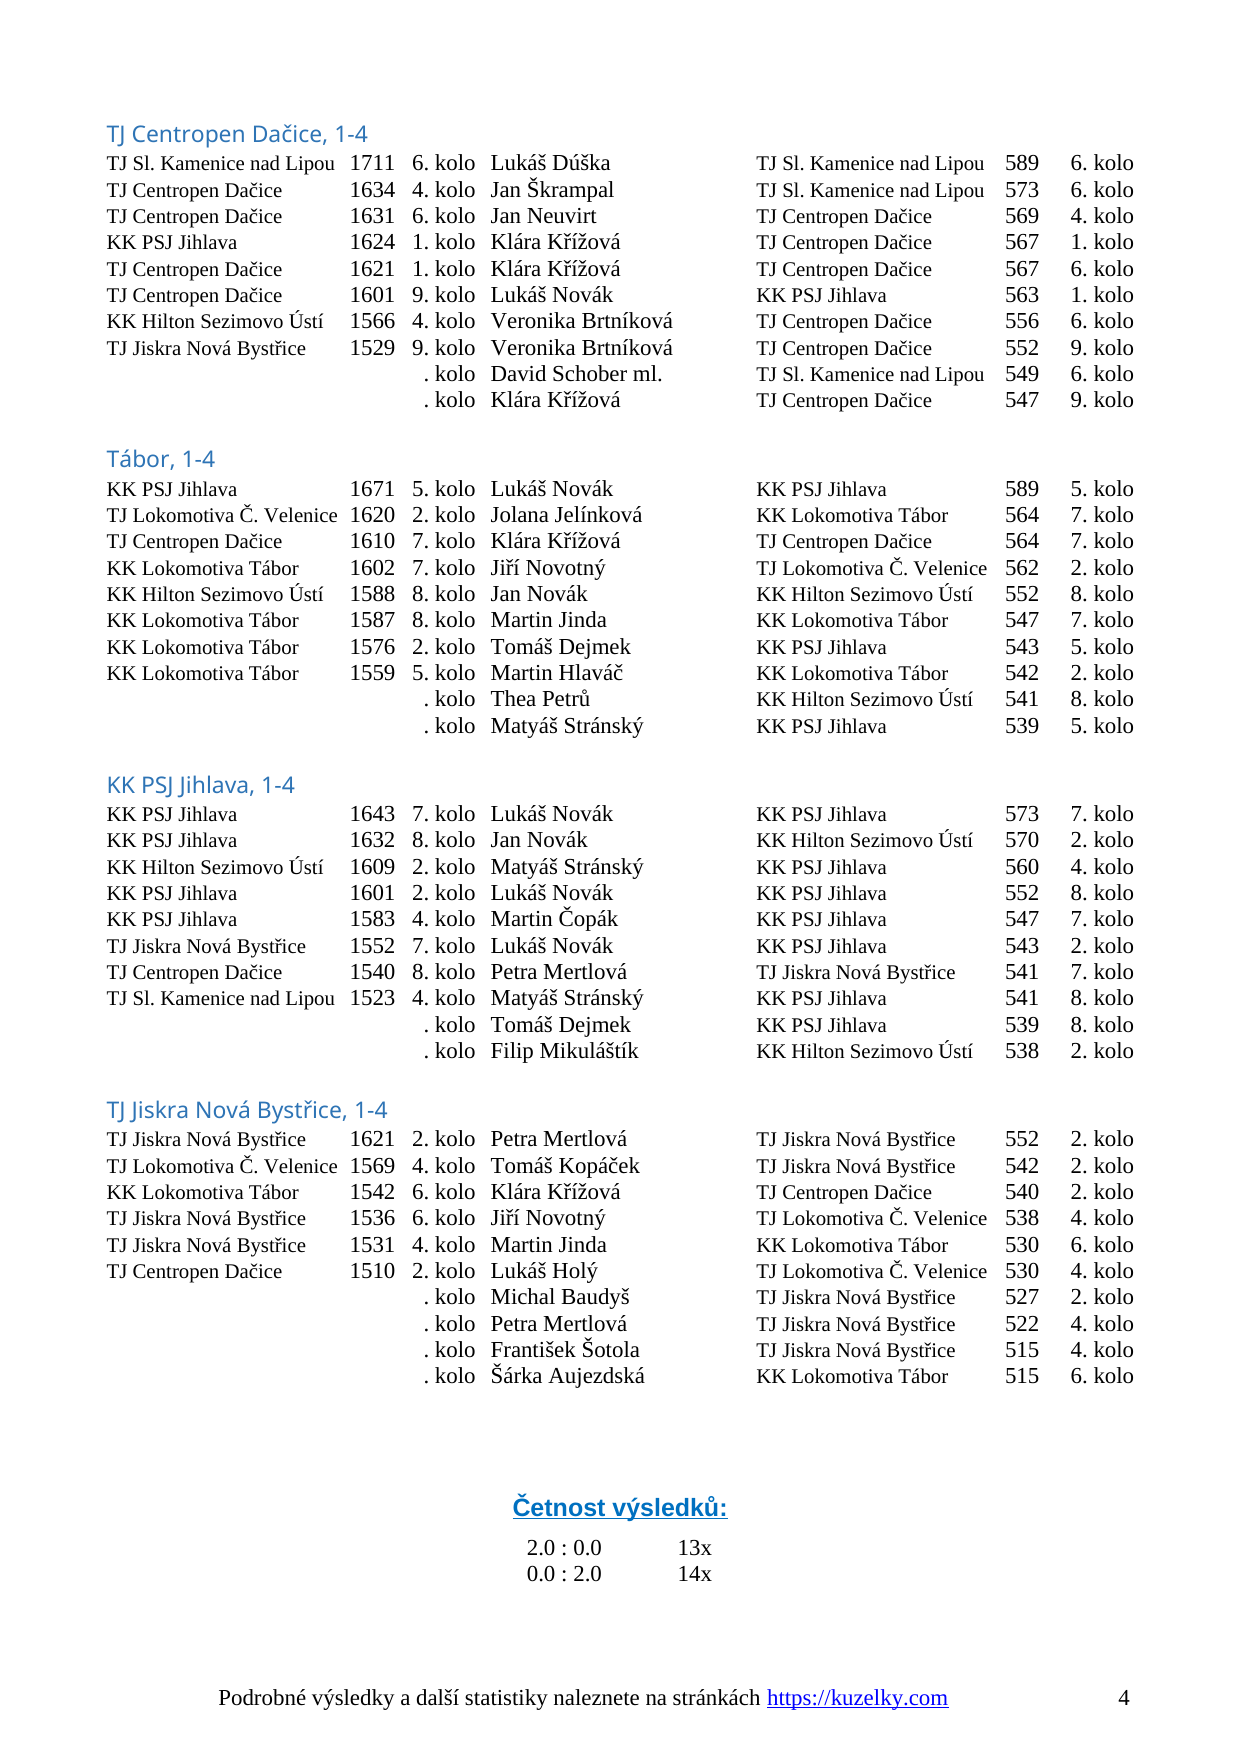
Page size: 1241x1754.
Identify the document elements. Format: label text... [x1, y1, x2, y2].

text TJ Centropen Dačice 1510 2. kolo Lukáš Holý TJ Lokomotiva Č. Velenice 530 4. kolo [106, 1257, 1134, 1283]
text TJ Jiskra Nová Bystřice 1536 6. kolo Jiří Novotný TJ Lokomotiva Č. Velenice 538 4. kolo [106, 1204, 1134, 1231]
text KK PSJ Jihlava 1643 7. kolo Lukáš Novák KK PSJ Jihlava 573 7. kolo [106, 800, 1134, 826]
text KK Lokomotiva Tábor 1559 5. kolo Martin Hlaváč KK Lokomotiva Tábor 542 2. kolo [106, 659, 1134, 686]
text KK PSJ Jihlava 1624 1. kolo Klára Křížová TJ Centropen Dačice 567 1. kolo [106, 228, 1134, 255]
text KK Hilton Sezimovo Ústí 1566 4. kolo Veronika Brtníková TJ Centropen Dačice 556 6. kolo [106, 307, 1134, 334]
text Četnost výsledků: [94, 1493, 1145, 1522]
subtitle TJ Centropen Dačice, 1-4 [106, 118, 1134, 149]
text . kolo Michal Baudyš TJ Jiskra Nová Bystřice 527 2. kolo [106, 1283, 1134, 1310]
text KK PSJ Jihlava 1601 2. kolo Lukáš Novák KK PSJ Jihlava 552 8. kolo [106, 879, 1134, 905]
text . kolo David Schober ml. TJ Sl. Kamenice nad Lipou 549 6. kolo [106, 360, 1134, 387]
text TJ Sl. Kamenice nad Lipou 1523 4. kolo Matyáš Stránský KK PSJ Jihlava 541 8. kolo [106, 984, 1134, 1011]
text KK PSJ Jihlava 1632 8. kolo Jan Novák KK Hilton Sezimovo Ústí 570 2. kolo [106, 826, 1134, 853]
text KK Lokomotiva Tábor 1587 8. kolo Martin Jinda KK Lokomotiva Tábor 547 7. kolo [106, 606, 1134, 633]
text TJ Lokomotiva Č. Velenice 1620 2. kolo Jolana Jelínková KK Lokomotiva Tábor 564 7. kolo [106, 501, 1134, 527]
text TJ Jiskra Nová Bystřice 1529 9. kolo Veronika Brtníková TJ Centropen Dačice 552 9. kolo [106, 334, 1134, 360]
text TJ Centropen Dačice 1540 8. kolo Petra Mertlová TJ Jiskra Nová Bystřice 541 7. kolo [106, 958, 1134, 984]
text TJ Centropen Dačice 1634 4. kolo Jan Škrampal TJ Sl. Kamenice nad Lipou 573 6. kolo [106, 176, 1134, 202]
text . kolo Petra Mertlová TJ Jiskra Nová Bystřice 522 4. kolo [106, 1310, 1134, 1336]
text . kolo Filip Mikuláštík KK Hilton Sezimovo Ústí 538 2. kolo [106, 1037, 1134, 1063]
text TJ Jiskra Nová Bystřice 1552 7. kolo Lukáš Novák KK PSJ Jihlava 543 2. kolo [106, 932, 1134, 958]
text KK PSJ Jihlava 1583 4. kolo Martin Čopák KK PSJ Jihlava 547 7. kolo [106, 905, 1134, 932]
text KK Lokomotiva Tábor 1576 2. kolo Tomáš Dejmek KK PSJ Jihlava 543 5. kolo [106, 633, 1134, 659]
text 0.0 : 2.0 14x [106, 1561, 1134, 1587]
text . kolo František Šotola TJ Jiskra Nová Bystřice 515 4. kolo [106, 1336, 1134, 1362]
text TJ Centropen Dačice 1601 9. kolo Lukáš Novák KK PSJ Jihlava 563 1. kolo [106, 281, 1134, 307]
text TJ Jiskra Nová Bystřice 1621 2. kolo Petra Mertlová TJ Jiskra Nová Bystřice 552 2. kolo [106, 1125, 1134, 1152]
text . kolo Thea Petrů KK Hilton Sezimovo Ústí 541 8. kolo [106, 686, 1134, 712]
text TJ Sl. Kamenice nad Lipou 1711 6. kolo Lukáš Dúška TJ Sl. Kamenice nad Lipou 589 6. kolo [106, 149, 1134, 176]
text TJ Lokomotiva Č. Velenice 1569 4. kolo Tomáš Kopáček TJ Jiskra Nová Bystřice 542 2. kolo [106, 1152, 1134, 1178]
text KK PSJ Jihlava 1671 5. kolo Lukáš Novák KK PSJ Jihlava 589 5. kolo [106, 475, 1134, 501]
text KK Lokomotiva Tábor 1602 7. kolo Jiří Novotný TJ Lokomotiva Č. Velenice 562 2. kolo [106, 554, 1134, 580]
text KK Hilton Sezimovo Ústí 1588 8. kolo Jan Novák KK Hilton Sezimovo Ústí 552 8. kolo [106, 580, 1134, 606]
text KK Lokomotiva Tábor 1542 6. kolo Klára Křížová TJ Centropen Dačice 540 2. kolo [106, 1178, 1134, 1204]
text . kolo Tomáš Dejmek KK PSJ Jihlava 539 8. kolo [106, 1011, 1134, 1037]
text 2.0 : 0.0 13x [106, 1534, 1134, 1561]
subtitle KK PSJ Jihlava, 1-4 [106, 769, 1134, 800]
subtitle TJ Jiskra Nová Bystřice, 1-4 [106, 1094, 1134, 1125]
text KK Hilton Sezimovo Ústí 1609 2. kolo Matyáš Stránský KK PSJ Jihlava 560 4. kolo [106, 853, 1134, 879]
text TJ Centropen Dačice 1621 1. kolo Klára Křížová TJ Centropen Dačice 567 6. kolo [106, 255, 1134, 281]
text . kolo Matyáš Stránský KK PSJ Jihlava 539 5. kolo [106, 712, 1134, 738]
text TJ Centropen Dačice 1610 7. kolo Klára Křížová TJ Centropen Dačice 564 7. kolo [106, 527, 1134, 554]
text TJ Jiskra Nová Bystřice 1531 4. kolo Martin Jinda KK Lokomotiva Tábor 530 6. kolo [106, 1231, 1134, 1257]
text . kolo Šárka Aujezdská KK Lokomotiva Tábor 515 6. kolo [106, 1362, 1134, 1389]
text TJ Centropen Dačice 1631 6. kolo Jan Neuvirt TJ Centropen Dačice 569 4. kolo [106, 202, 1134, 228]
subtitle Tábor, 1-4 [106, 443, 1134, 475]
text . kolo Klára Křížová TJ Centropen Dačice 547 9. kolo [106, 387, 1134, 413]
